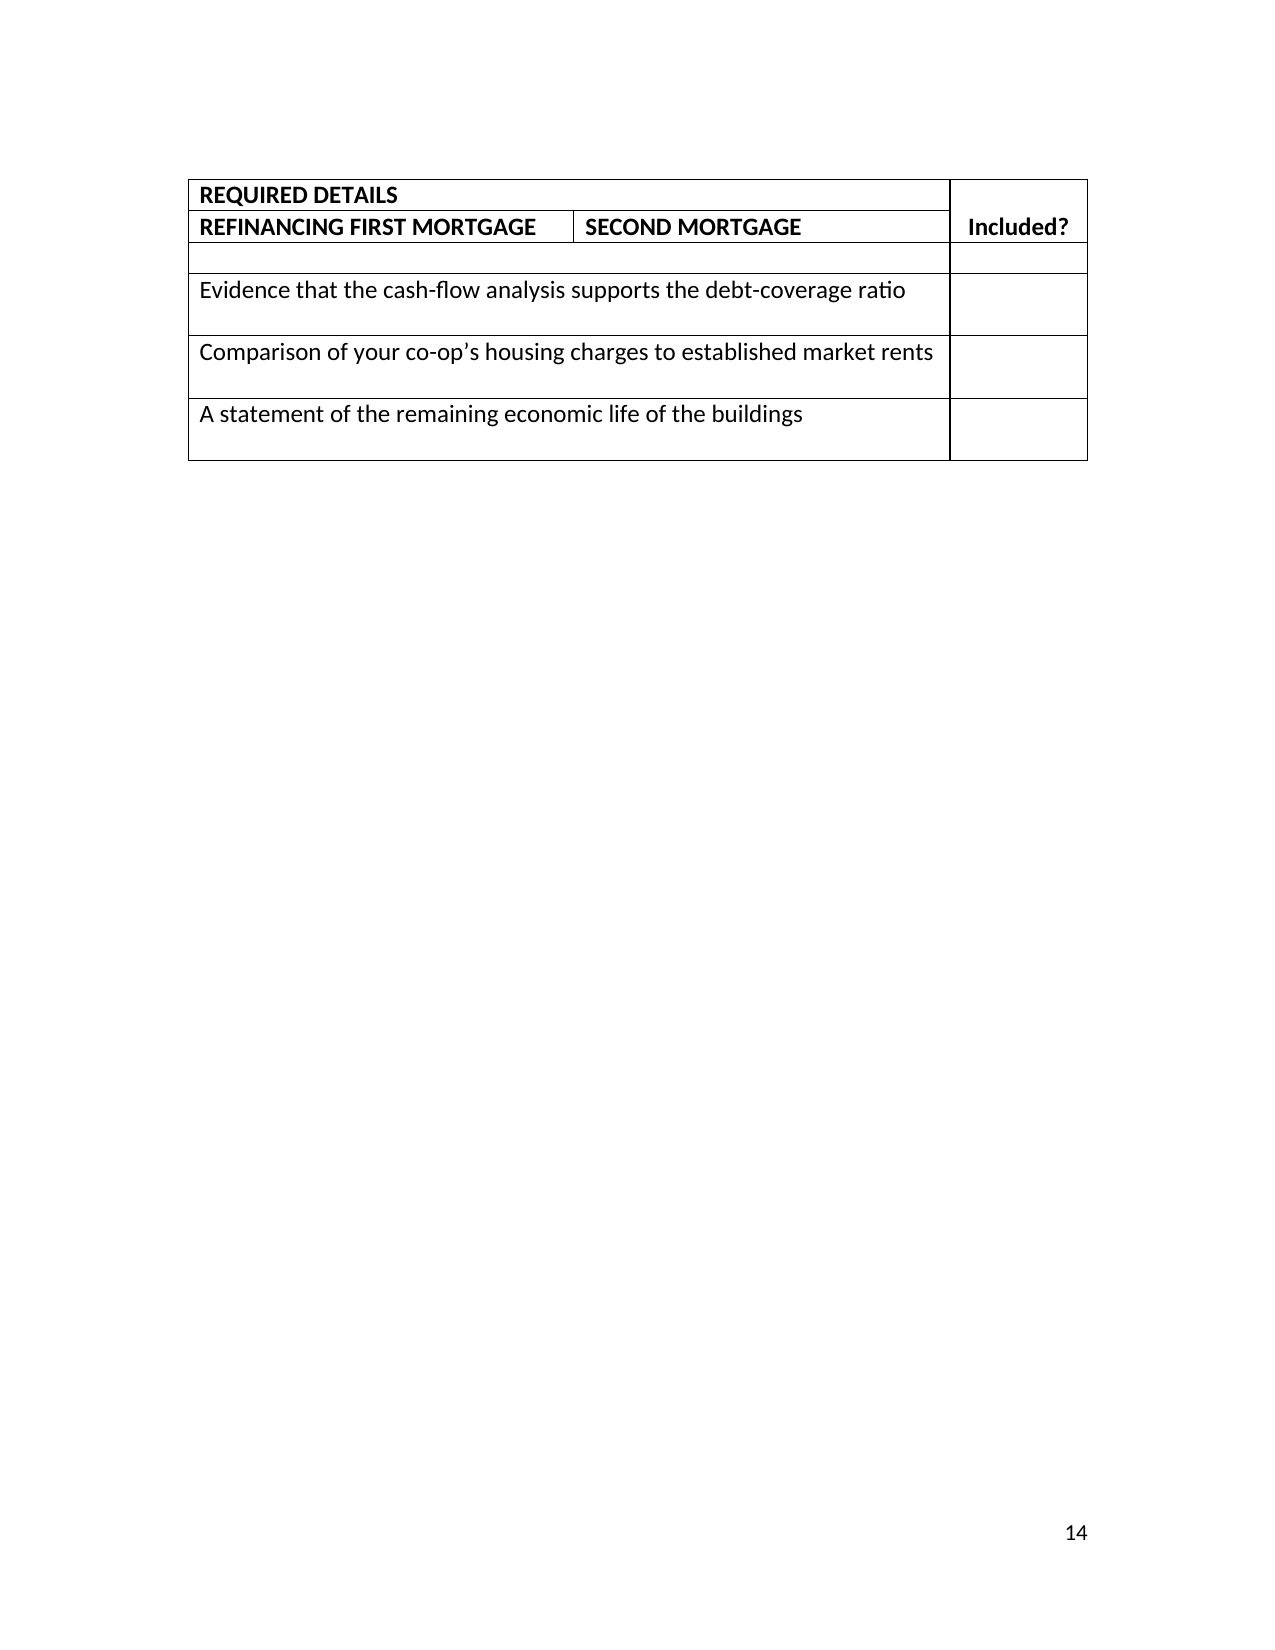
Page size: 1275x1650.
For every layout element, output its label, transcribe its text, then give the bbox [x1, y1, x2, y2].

table_cell REFINANCING FIRST MORTGAGE [189, 211, 573, 242]
table_cell [951, 274, 1087, 335]
table_cell SECOND MORTGAGE [574, 211, 949, 242]
table_header REQUIRED DETAILS [189, 180, 949, 210]
table_cell Comparison of your co-op’s housing charges to established market rents [189, 336, 949, 397]
table_cell [951, 336, 1087, 397]
table_cell Evidence that the cash-flow analysis supports the debt-coverage ratio [189, 274, 949, 335]
table_cell A statement of the remaining economic life of the buildings [189, 399, 949, 459]
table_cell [189, 243, 949, 273]
table_cell [951, 243, 1087, 273]
table_header Included? [951, 180, 1087, 242]
table_cell [951, 399, 1087, 459]
